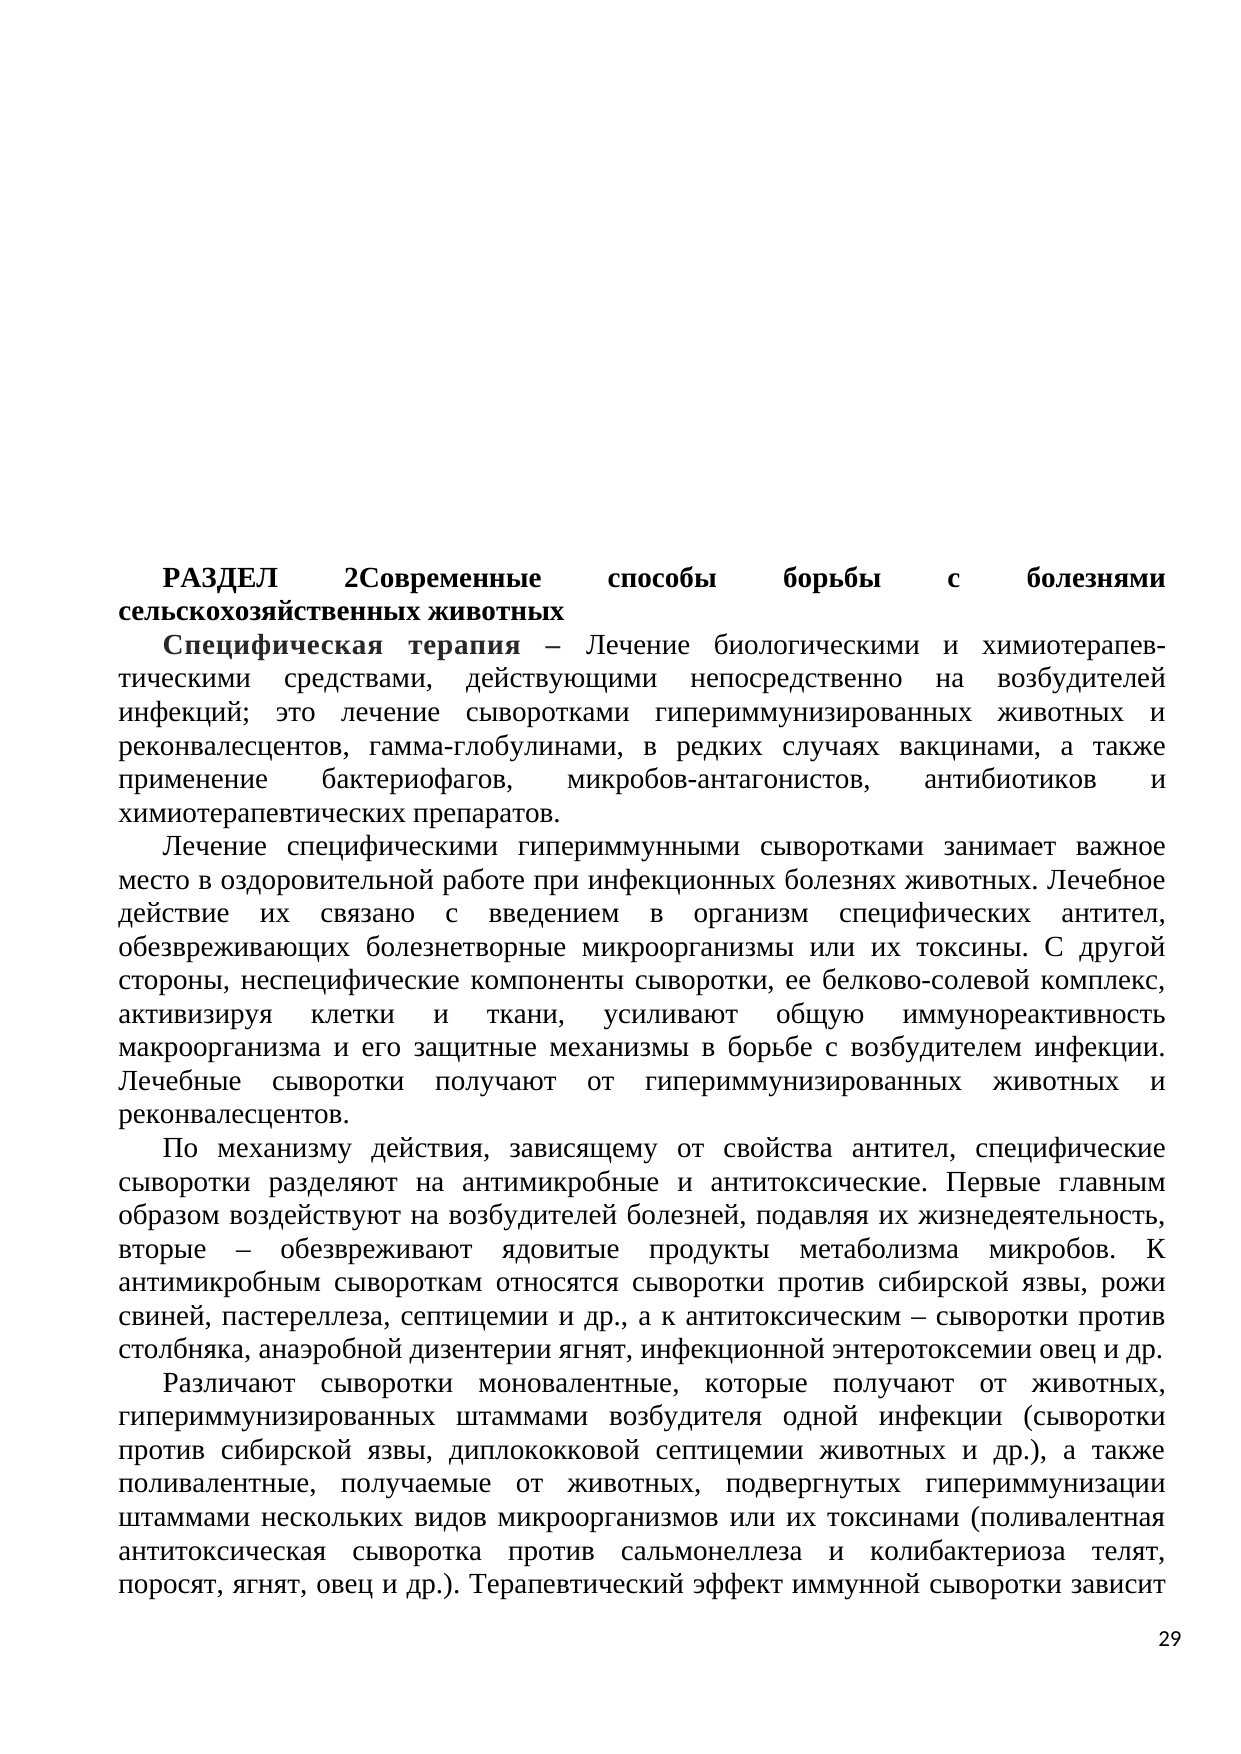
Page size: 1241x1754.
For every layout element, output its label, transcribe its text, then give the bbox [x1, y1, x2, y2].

text Лечение специфическими гипериммунными сыворотками занимает важное место в оздоровительной работе при инфекционных болезнях животных. Лечебное действие их связано с введением в организм специфических антител, обезвреживающих болезнетворные микроорганизмы или их токсины. С другой стороны, неспецифические компоненты сыворотки, ее белково-солевой комплекс, активизируя клетки и ткани, усиливают общую иммунореактивность макроорганизма и его защитные механизмы в борьбе с возбудителем инфекции. Лечебные сыворотки получают от гипериммунизированных животных и реконвалесцентов. [118, 828, 1166, 1130]
text По механизму действия, зависящему от свойства антител, специфические сыворотки разделяют на антимикробные и антитоксические. Первые главным образом воздействуют на возбудителей болезней, подавляя их жизнедеятельность, вторые – обезвреживают ядовитые продукты метаболизма микробов. К антимикробным сывороткам относятся сыворотки против сибирской язвы, рожи свиней, пастереллеза, септицемии и др., а к антитоксическим – сыворотки против столбняка, анаэробной дизентерии ягнят, инфекционной энтеротоксемии овец и др. [118, 1130, 1166, 1365]
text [118, 1365, 1166, 1600]
text РАЗДЕЛ 2Современные способы борьбы с болезнями сельскохозяйственных животных [118, 560, 1166, 627]
text Специфическая терапия – Лечение биологическими и химиотерапев-тическими средствами, действующими непосредственно на возбудителей инфекций; это лечение сыворотками гипериммунизированных животных и реконвалесцентов, гамма-глобулинами, в редких случаях вакцинами, а также применение бактериофагов, микробов-антагонистов, антибиотиков и химиотерапевтических препаратов. [118, 627, 1166, 828]
